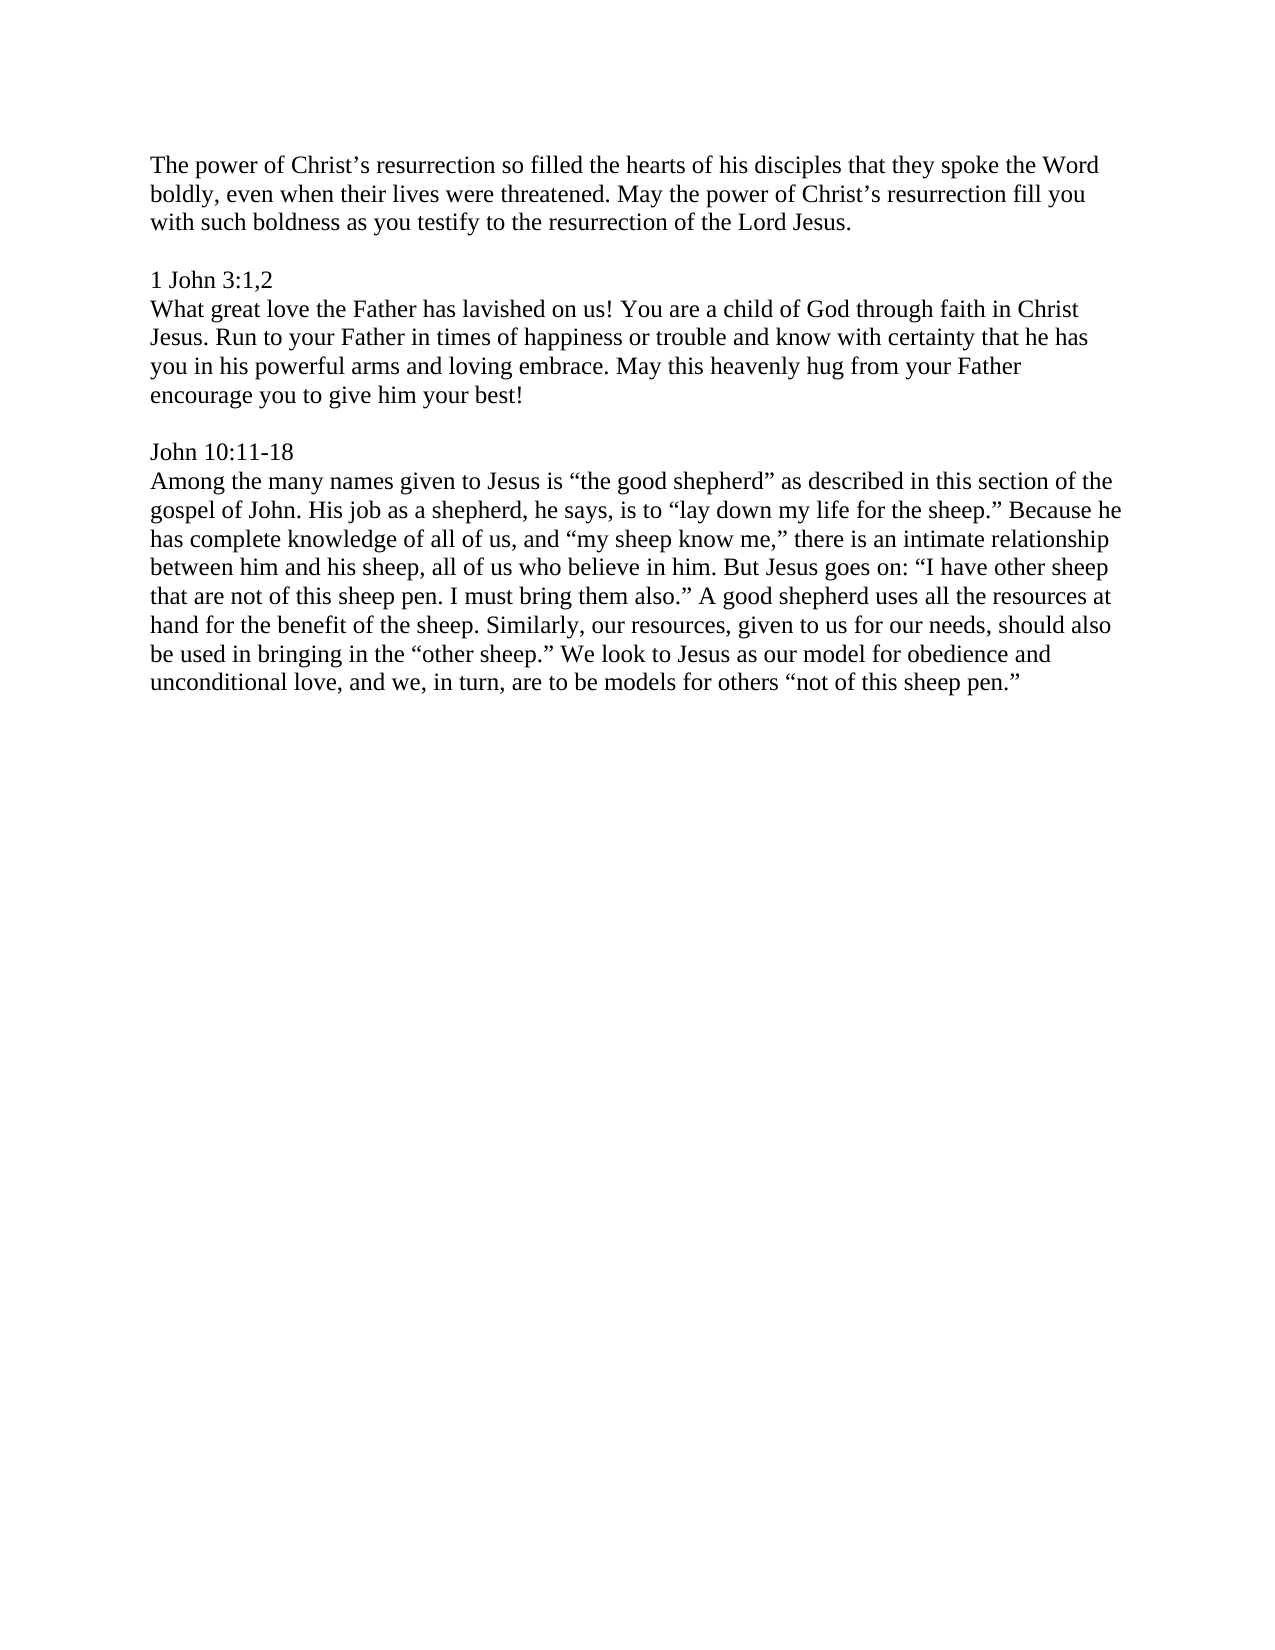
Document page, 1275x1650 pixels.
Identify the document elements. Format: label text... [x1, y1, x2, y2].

text Among the many names given to Jesus is “the good shepherd” as described in this section of the gospel of John. His job as a shepherd, he says, is to “lay down my life for the sheep.” Because he has complete knowledge of all of us, and “my sheep know me,” there is an intimate relationship between him and his sheep, all of us who believe in him. But Jesus goes on: “I have other sheep that are not of this sheep pen. I must bring them also.” A good shepherd uses all the resources at hand for the benefit of the sheep. Similarly, our resources, given to us for our needs, should also be used in bringing in the “other sheep.” We look to Jesus as our model for obedience and unconditional love, and we, in turn, are to be models for others “not of this sheep pen.” [150, 466, 1125, 696]
text What great love the Father has lavished on us! You are a child of God through faith in Christ Jesus. Run to your Father in times of happiness or trouble and know with certainty that he has you in his powerful arms and loving embrace. May this heavenly hug from your Father encourage you to give him your best! [150, 294, 1125, 409]
text The power of Christ’s resurrection so filled the hearts of his disciples that they spoke the Word boldly, even when their lives were threatened. May the power of Christ’s resurrection fill you with such boldness as you testify to the resurrection of the Lord Jesus. [150, 150, 1125, 236]
text 1 John 3:1,2 [150, 265, 1125, 294]
text John 10:11-18 [150, 437, 1125, 466]
